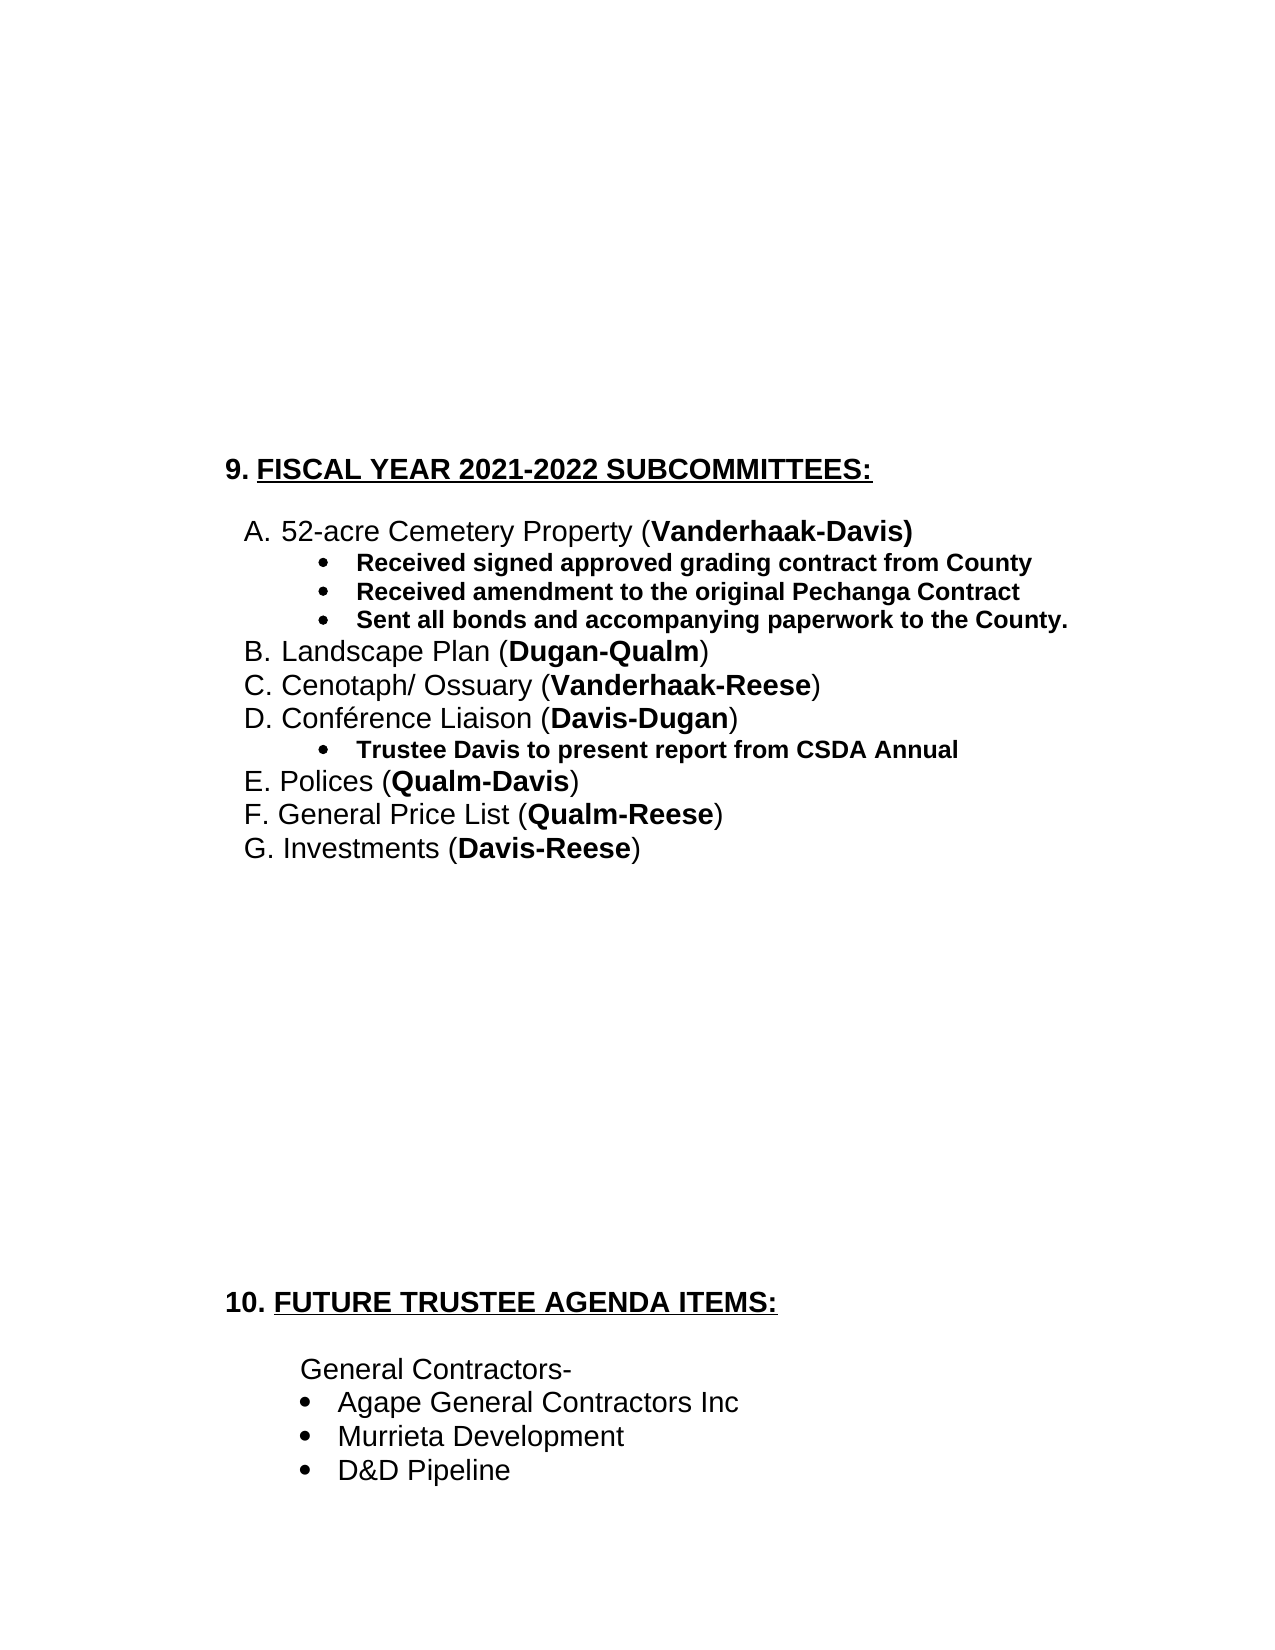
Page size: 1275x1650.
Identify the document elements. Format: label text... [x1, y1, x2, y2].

list Landscape Plan (Dugan-Qualm) [244, 634, 1125, 668]
list G. Investments (Davis-Reese) [244, 831, 1125, 864]
text General Contractors- [225, 1352, 1125, 1385]
text 9. FISCAL YEAR 2021-2022 SUBCOMMITTEES: [187, 452, 1125, 485]
text E. Polices (Qualm-Davis) [244, 764, 1125, 797]
list F. General Price List (Qualm-Reese) [244, 797, 1125, 831]
list Agape General Contractors Inc [300, 1385, 1125, 1419]
list D&D Pipeline [300, 1453, 1125, 1486]
list Murrieta Development [300, 1419, 1125, 1453]
list Received amendment to the original Pechanga Contract [319, 577, 1125, 605]
list Received signed approved grading contract from County [319, 548, 1125, 577]
list 52-acre Cemetery Property (Vanderhaak-Davis) [244, 514, 1125, 548]
list Sent all bonds and accompanying paperwork to the County. [319, 605, 1125, 634]
text 10. FUTURE TRUSTEE AGENDA ITEMS: [150, 1284, 1125, 1318]
list Trustee Davis to present report from CSDA Annual [319, 735, 1125, 764]
list Cenotaph/ Ossuary (Vanderhaak-Reese) [244, 668, 1125, 701]
list Conférence Liaison (Davis-Dugan) [244, 701, 1125, 735]
